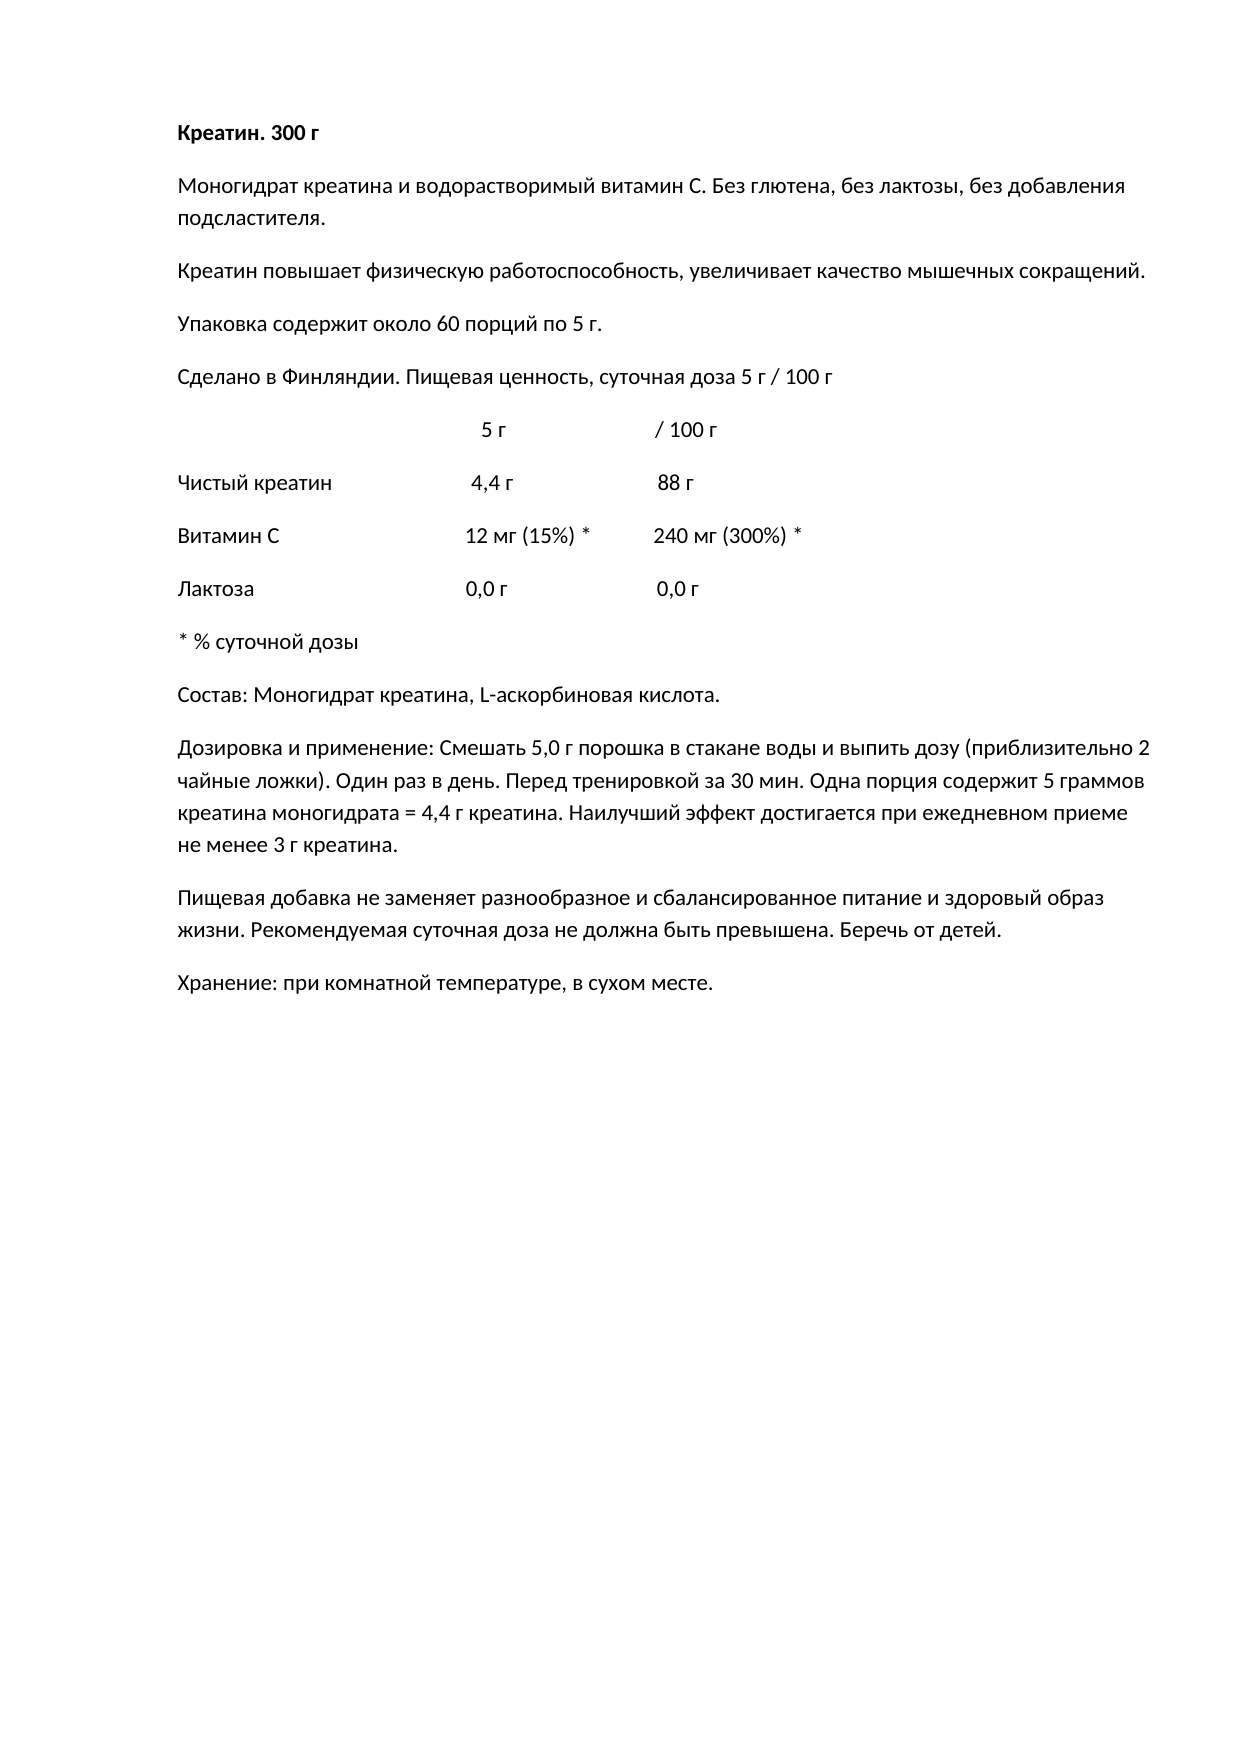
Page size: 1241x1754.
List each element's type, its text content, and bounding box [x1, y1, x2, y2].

text Лактоза 0,0 г 0,0 г [177, 574, 1152, 602]
text Состав: Моногидрат креатина, L-аскорбиновая кислота. [177, 681, 1152, 708]
text Хранение: при комнатной температуре, в сухом месте. [177, 968, 1152, 996]
text Пищевая добавка не заменяет разнообразное и сбалансированное питание и здоровый образ жизни. Рекомендуемая суточная доза не должна быть превышена. Беречь от детей. [177, 883, 1152, 943]
text Упаковка содержит около 60 порций по 5 г. [177, 309, 1152, 337]
text * % суточной дозы [177, 627, 1152, 656]
text Чистый креатин 4,4 г 88 г [177, 468, 1152, 496]
text Креатин повышает физическую работоспособность, увеличивает качество мышечных сокращений. [177, 256, 1152, 284]
text Дозировка и применение: Смешать 5,0 г порошка в стакане воды и выпить дозу (приблизительно 2 чайные ложки). Один раз в день. Перед тренировкой за 30 мин. Одна порция содержит 5 граммов креатина моногидрата = 4,4 г креатина. Наилучший эффект достигается при ежедневном приеме не менее 3 г креатина. [177, 733, 1152, 858]
text 5 г / 100 г [177, 415, 1152, 443]
text Моногидрат креатина и водорастворимый витамин С. Без глютена, без лактозы, без добавления подсластителя. [177, 171, 1152, 231]
text Сделано в Финляндии. Пищевая ценность, суточная доза 5 г / 100 г [177, 362, 1152, 390]
text Креатин. 300 г [177, 118, 1152, 146]
text Витамин С 12 мг (15%) * 240 мг (300%) * [177, 521, 1152, 549]
